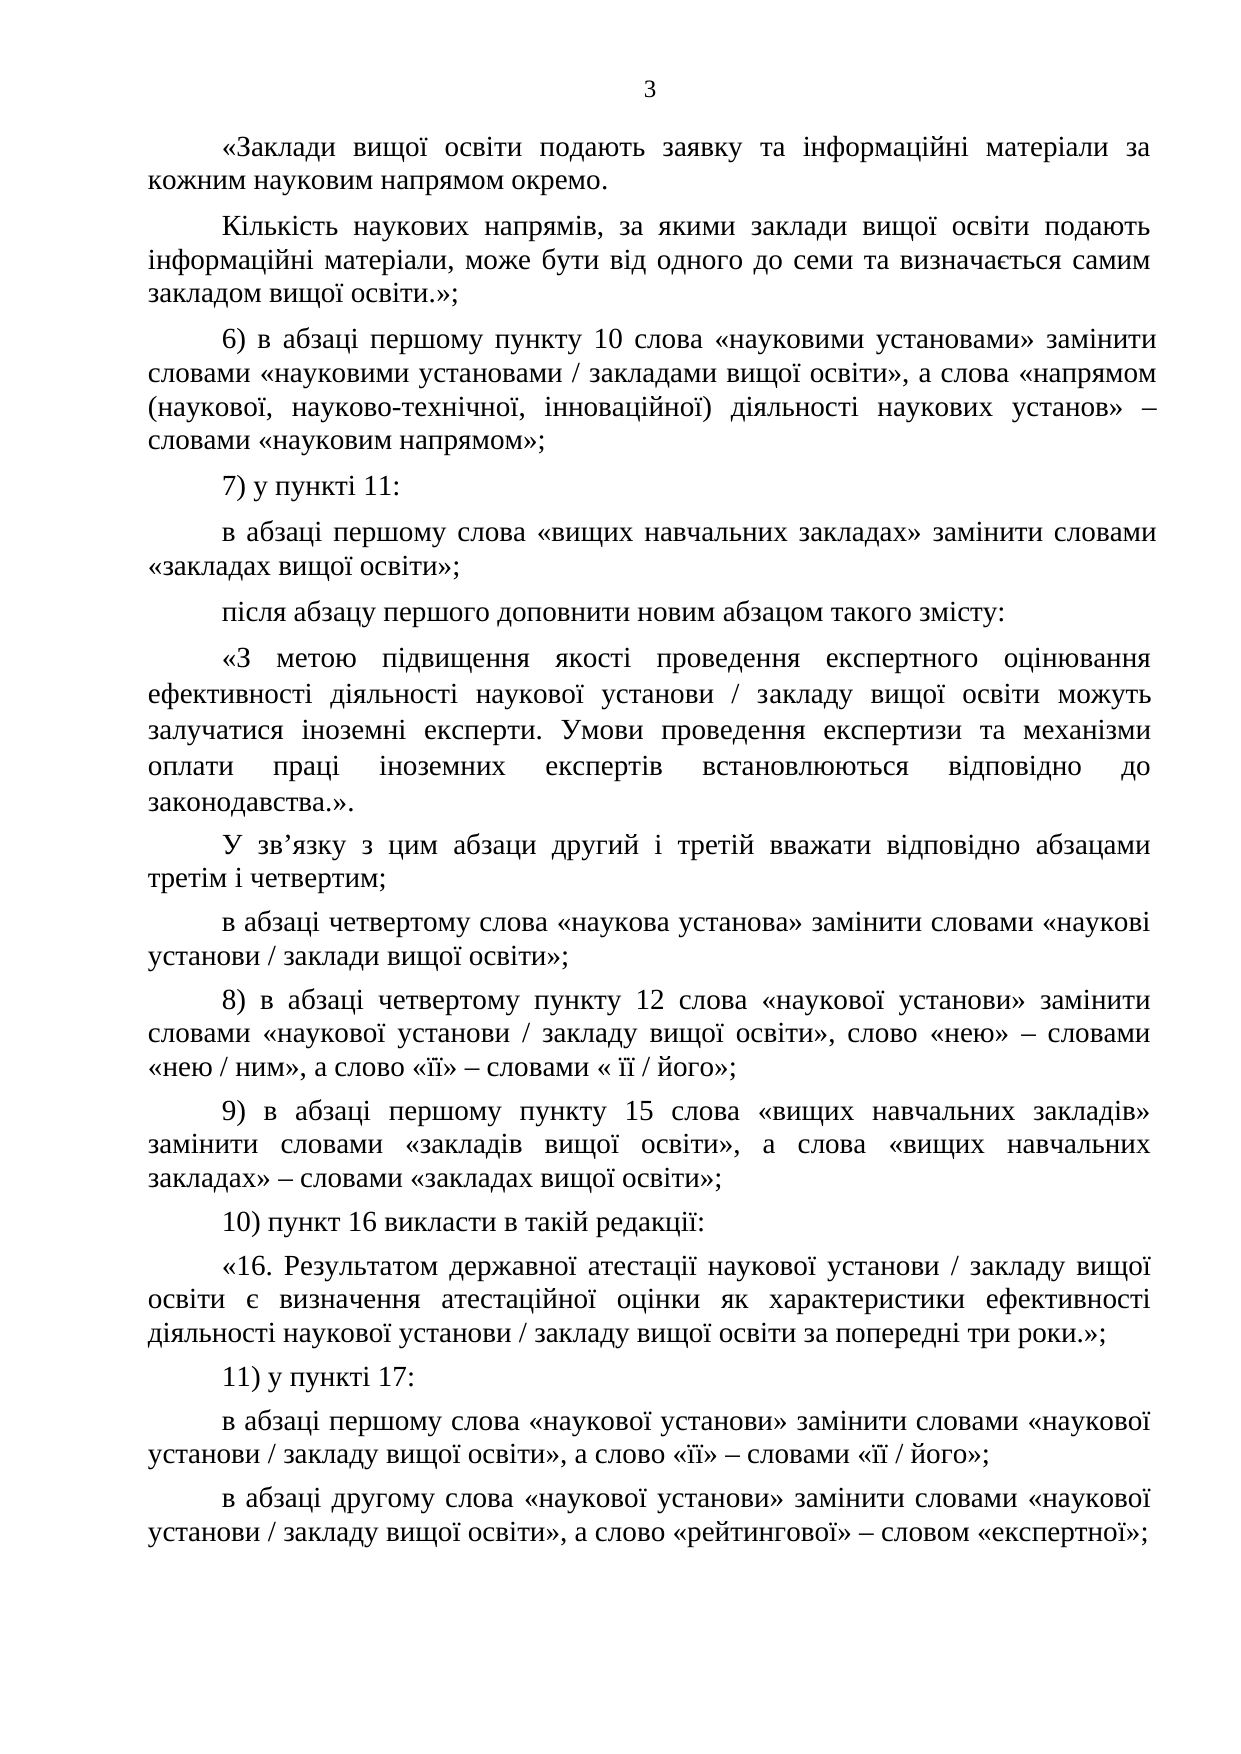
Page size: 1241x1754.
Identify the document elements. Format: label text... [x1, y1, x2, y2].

text 8) в абзаці четвертому пункту 12 слова «наукової установи» замінити словами «наукової установи / закладу вищої освіти», слово «нею» – словами «нею / ним», а слово «її» – словами « її / його»; [148, 982, 1152, 1083]
text «Заклади вищої освіти подають заявку та інформаційні матеріали за кожним науковим напрямом окремо. [148, 129, 1152, 196]
text 10) пункт 16 викласти в такій редакції: [148, 1204, 1152, 1238]
text після абзацу першого доповнити новим абзацом такого змісту: [148, 594, 1157, 627]
text 7) у пункті 11: [148, 468, 1157, 502]
text У зв’язку з цим абзаци другий і третій вважати відповідно абзацами третім і четвертим; [148, 827, 1152, 894]
text 11) у пункті 17: [148, 1359, 1152, 1393]
text в абзаці другому слова «наукової установи» замінити словами «наукової установи / закладу вищої освіти», а слово «рейтингової» – словом «експертної»; [148, 1481, 1152, 1548]
text 6) в абзаці першому пункту 10 слова «науковими установами» замінити словами «науковими установами / закладами вищої освіти», а слова «напрямом (наукової, науково-технічної, інноваційної) діяльності наукових установ» – словами «науковим напрямом»; [148, 322, 1157, 456]
text Кількість наукових напрямів, за якими заклади вищої освіти подають інформаційні матеріали, може бути від одного до семи та визначається самим закладом вищої освіти.»; [148, 208, 1152, 309]
text 9) в абзаці першому пункту 15 слова «вищих навчальних закладів» замінити словами «закладів вищої освіти», а слова «вищих навчальних закладах» – словами «закладах вищої освіти»; [148, 1093, 1152, 1194]
text в абзаці першому слова «наукової установи» замінити словами «наукової установи / закладу вищої освіти», а слово «її» – словами «її / його»; [148, 1403, 1152, 1470]
text в абзаці першому слова «вищих навчальних закладах» замінити словами «закладах вищої освіти»; [148, 514, 1157, 581]
text «З метою підвищення якості проведення експертного оцінювання ефективності діяльності наукової установи / закладу вищої освіти можуть залучатися іноземні експерти. Умови проведення експертизи та механізми оплати праці іноземних експертів встановлюються відповідно до законодавства.». [148, 640, 1152, 818]
text в абзаці четвертому слова «наукова установа» замінити словами «наукові установи / заклади вищої освіти»; [148, 904, 1152, 972]
text «16. Результатом державної атестації наукової установи / закладу вищої освіти є визначення атестаційної оцінки як характеристики ефективності діяльності наукової установи / закладу вищої освіти за попередні три роки.»; [148, 1248, 1152, 1349]
